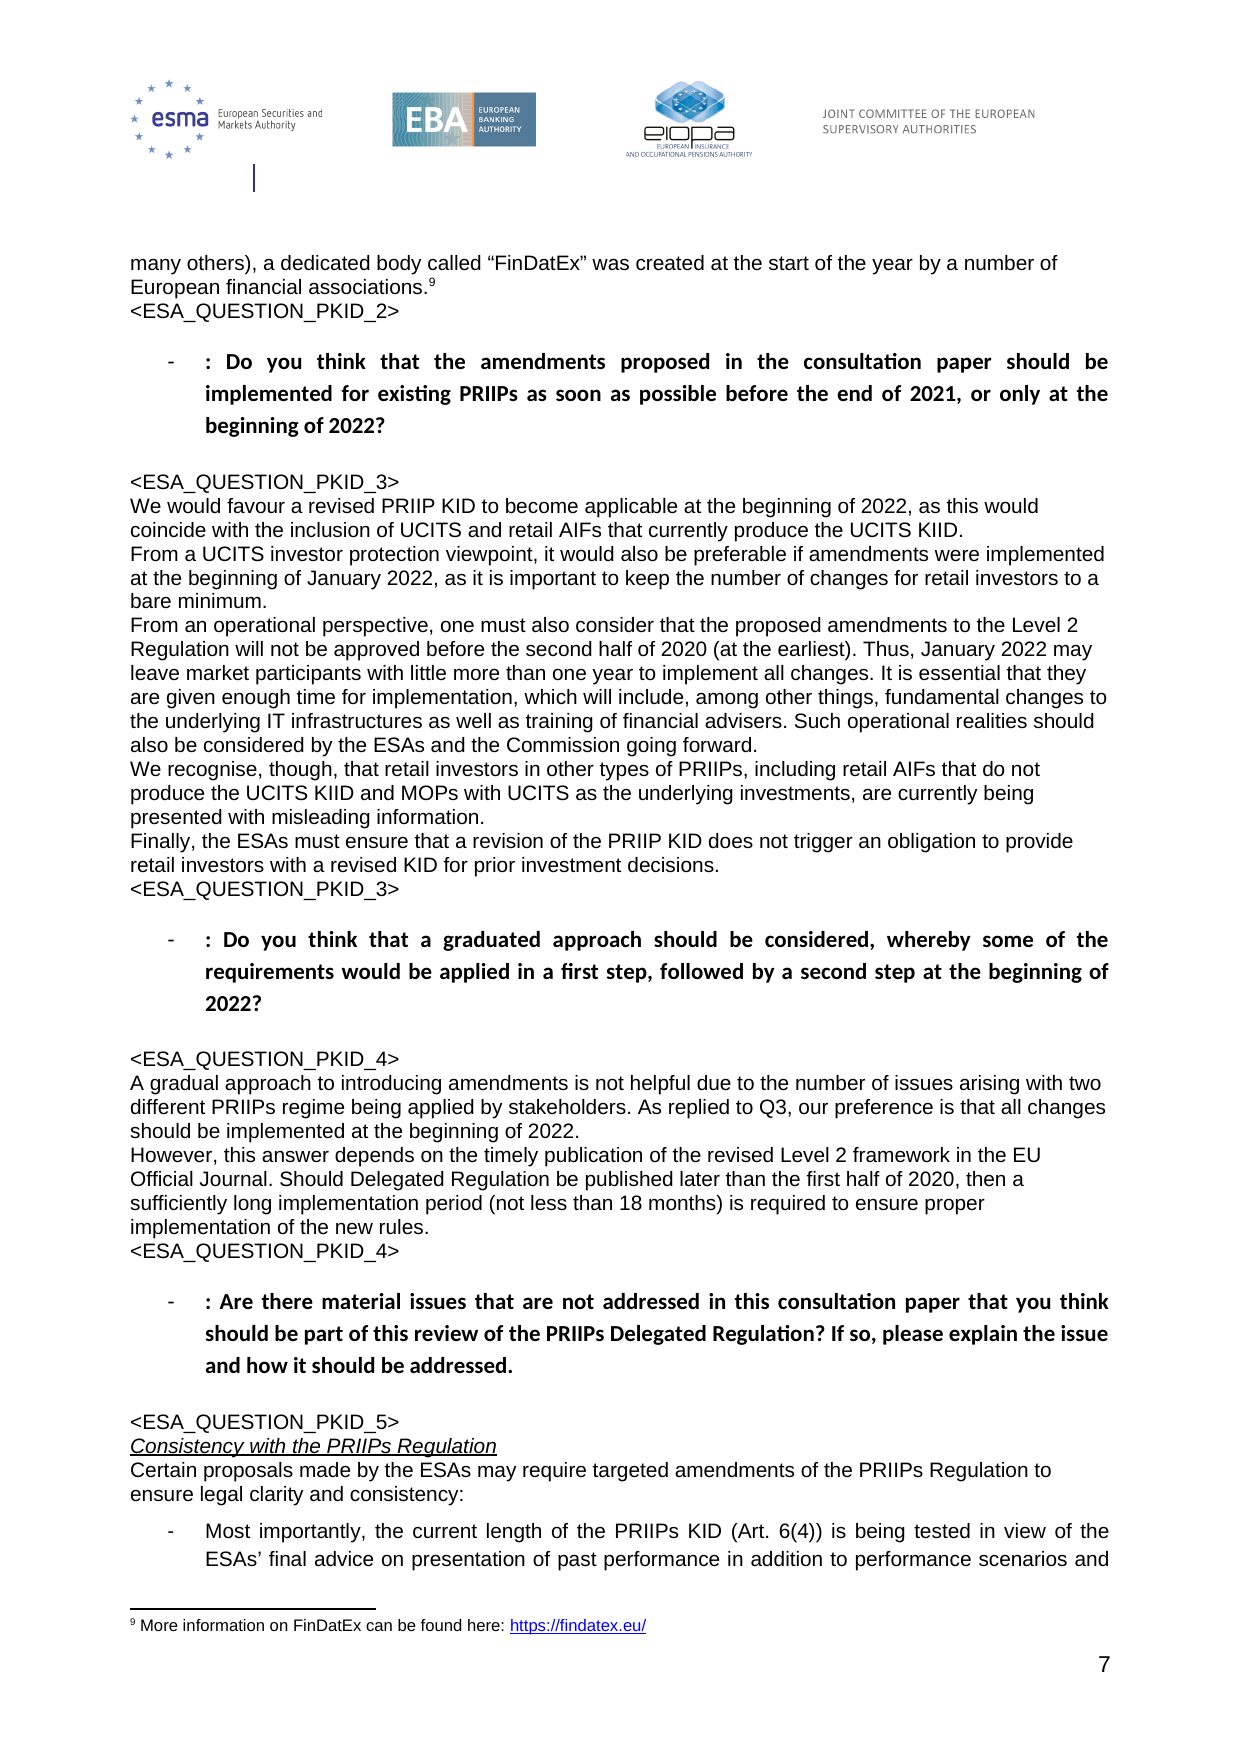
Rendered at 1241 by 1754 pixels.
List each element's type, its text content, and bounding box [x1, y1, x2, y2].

text <ESA_QUESTION_PKID_4> [130, 1239, 1110, 1263]
text From an operational perspective, one must also consider that the proposed amendments to the Level 2 Regulation will not be approved before the second half of 2020 (at the earliest). Thus, January 2022 may leave market participants with little more than one year to implement all changes. It is essential that they are given enough time for implementation, which will include, among other things, fundamental changes to the underlying IT infrastructures as well as training of financial advisers. Such operational realities should also be considered by the ESAs and the Commission going forward. [130, 613, 1110, 757]
text Consistency with the PRIIPs Regulation [130, 1433, 1110, 1457]
text A gradual approach to introducing amendments is not helpful due to the number of issues arising with two different PRIIPs regime being applied by stakeholders. As replied to Q3, our preference is that all changes should be implemented at the beginning of 2022. [130, 1071, 1110, 1143]
text We would favour a revised PRIIP KID to become applicable at the beginning of 2022, as this would coincide with the inclusion of UCITS and retail AIFs that currently produce the UCITS KIID. [130, 493, 1110, 541]
text <ESA_QUESTION_PKID_3> [130, 469, 1110, 493]
list : Do you think that the amendments proposed in the consultation paper should be implemented for existing PRIIPs as soon as possible before the end of 2021, or only at the beginning of 2022? [167, 347, 1110, 439]
picture [129, 73, 1045, 164]
text Certain proposals made by the ESAs may require targeted amendments of the PRIIPs Regulation to ensure legal clarity and consistency: [130, 1457, 1110, 1505]
text We recognise, though, that retail investors in other types of PRIIPs, including retail AIFs that do not produce the UCITS KIID and MOPs with UCITS as the underlying investments, are currently being presented with misleading information. [130, 757, 1110, 829]
text <ESA_QUESTION_PKID_4> [130, 1047, 1110, 1071]
text <ESA_QUESTION_PKID_2> [130, 299, 1110, 323]
list : Do you think that a graduated approach should be considered, whereby some of the requirements would be applied in a first step, followed by a second step at the beginning of 2022? [167, 925, 1110, 1017]
text Finally, the ESAs must ensure that a revision of the PRIIP KID does not trigger an obligation to provide retail investors with a revised KID for prior investment decisions. [130, 829, 1110, 877]
list : Are there material issues that are not addressed in this consultation paper that you think should be part of this review of the PRIIPs Delegated Regulation? If so, please explain the issue and how it should be addressed. [167, 1287, 1110, 1379]
text From a UCITS investor protection viewpoint, it would also be preferable if amendments were implemented at the beginning of January 2022, as it is important to keep the number of changes for retail investors to a bare minimum. [130, 541, 1110, 613]
text <ESA_QUESTION_PKID_3> [130, 877, 1110, 901]
text <ESA_QUESTION_PKID_5> [130, 1409, 1110, 1433]
text However, this answer depends on the timely publication of the revised Level 2 framework in the EU Official Journal. Should Delegated Regulation be published later than the first half of 2020, then a sufficiently long implementation period (not less than 18 months) is required to ensure proper implementation of the new rules. [130, 1143, 1110, 1239]
